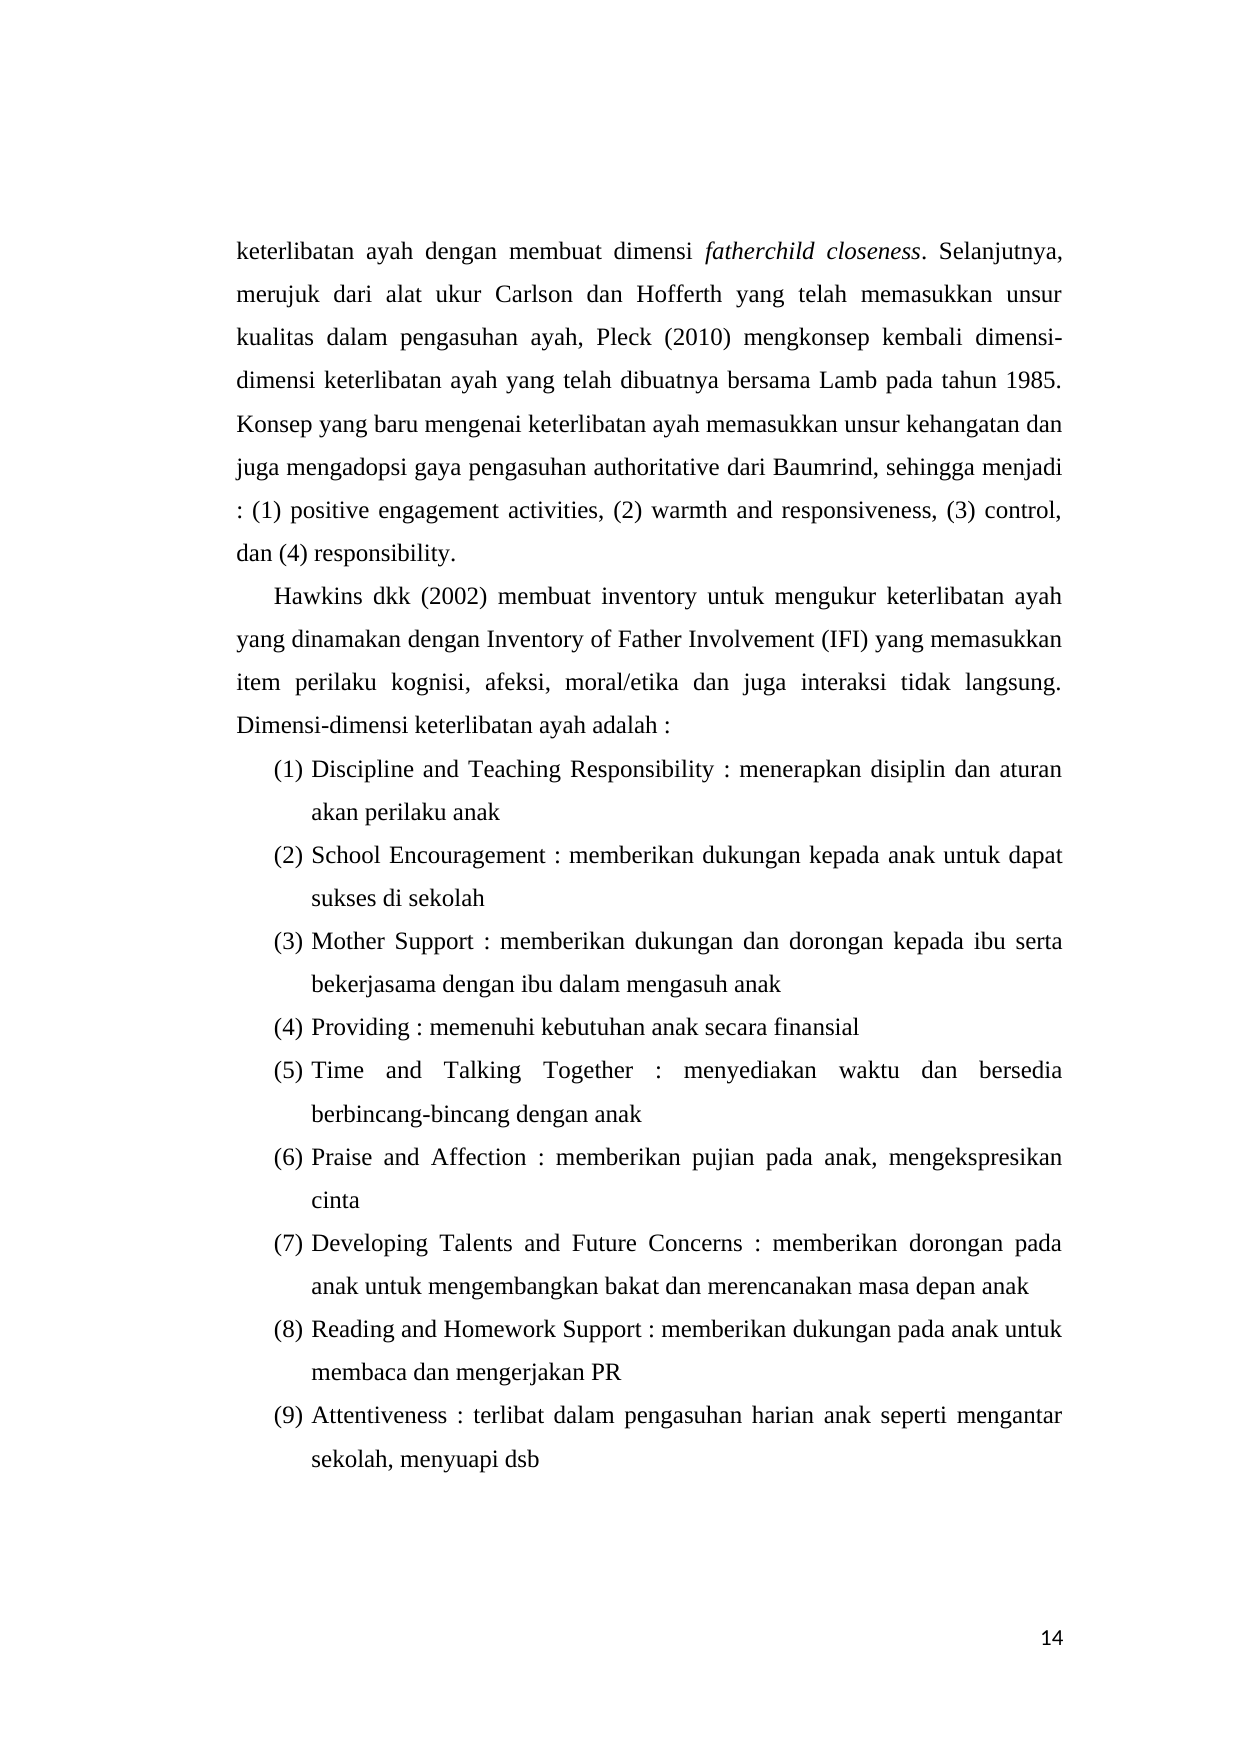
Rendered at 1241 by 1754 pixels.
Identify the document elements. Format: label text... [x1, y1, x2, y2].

list Mother Support : memberikan dukungan dan dorongan kepada ibu serta bekerjasama dengan ibu dalam mengasuh anak [274, 926, 1063, 998]
list Discipline and Teaching Responsibility : menerapkan disiplin dan aturan akan perilaku anak [274, 754, 1063, 826]
list Providing : memenuhi kebutuhan anak secara finansial [274, 1012, 1063, 1041]
list Developing Talents and Future Concerns : memberikan dorongan pada anak untuk mengembangkan bakat dan merencanakan masa depan anak [274, 1228, 1063, 1300]
list Time and Talking Together : menyediakan waktu dan bersedia berbincang-bincang dengan anak [274, 1056, 1063, 1127]
list Attentiveness : terlibat dalam pengasuhan harian anak seperti mengantar sekolah, menyuapi dsb [274, 1401, 1063, 1472]
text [236, 236, 1063, 567]
list Reading and Homework Support : memberikan dukungan pada anak untuk membaca dan mengerjakan PR [274, 1314, 1063, 1386]
list School Encouragement : memberikan dukungan kepada anak untuk dapat sukses di sekolah [274, 840, 1063, 912]
list Praise and Affection : memberikan pujian pada anak, mengekspresikan cinta [274, 1142, 1063, 1214]
text Hawkins dkk (2002) membuat inventory untuk mengukur keterlibatan ayah yang dinamakan dengan Inventory of Father Involvement (IFI) yang memasukkan item perilaku kognisi, afeksi, moral/etika dan juga interaksi tidak langsung. Dimensi-dimensi keterlibatan ayah adalah : [236, 581, 1063, 739]
